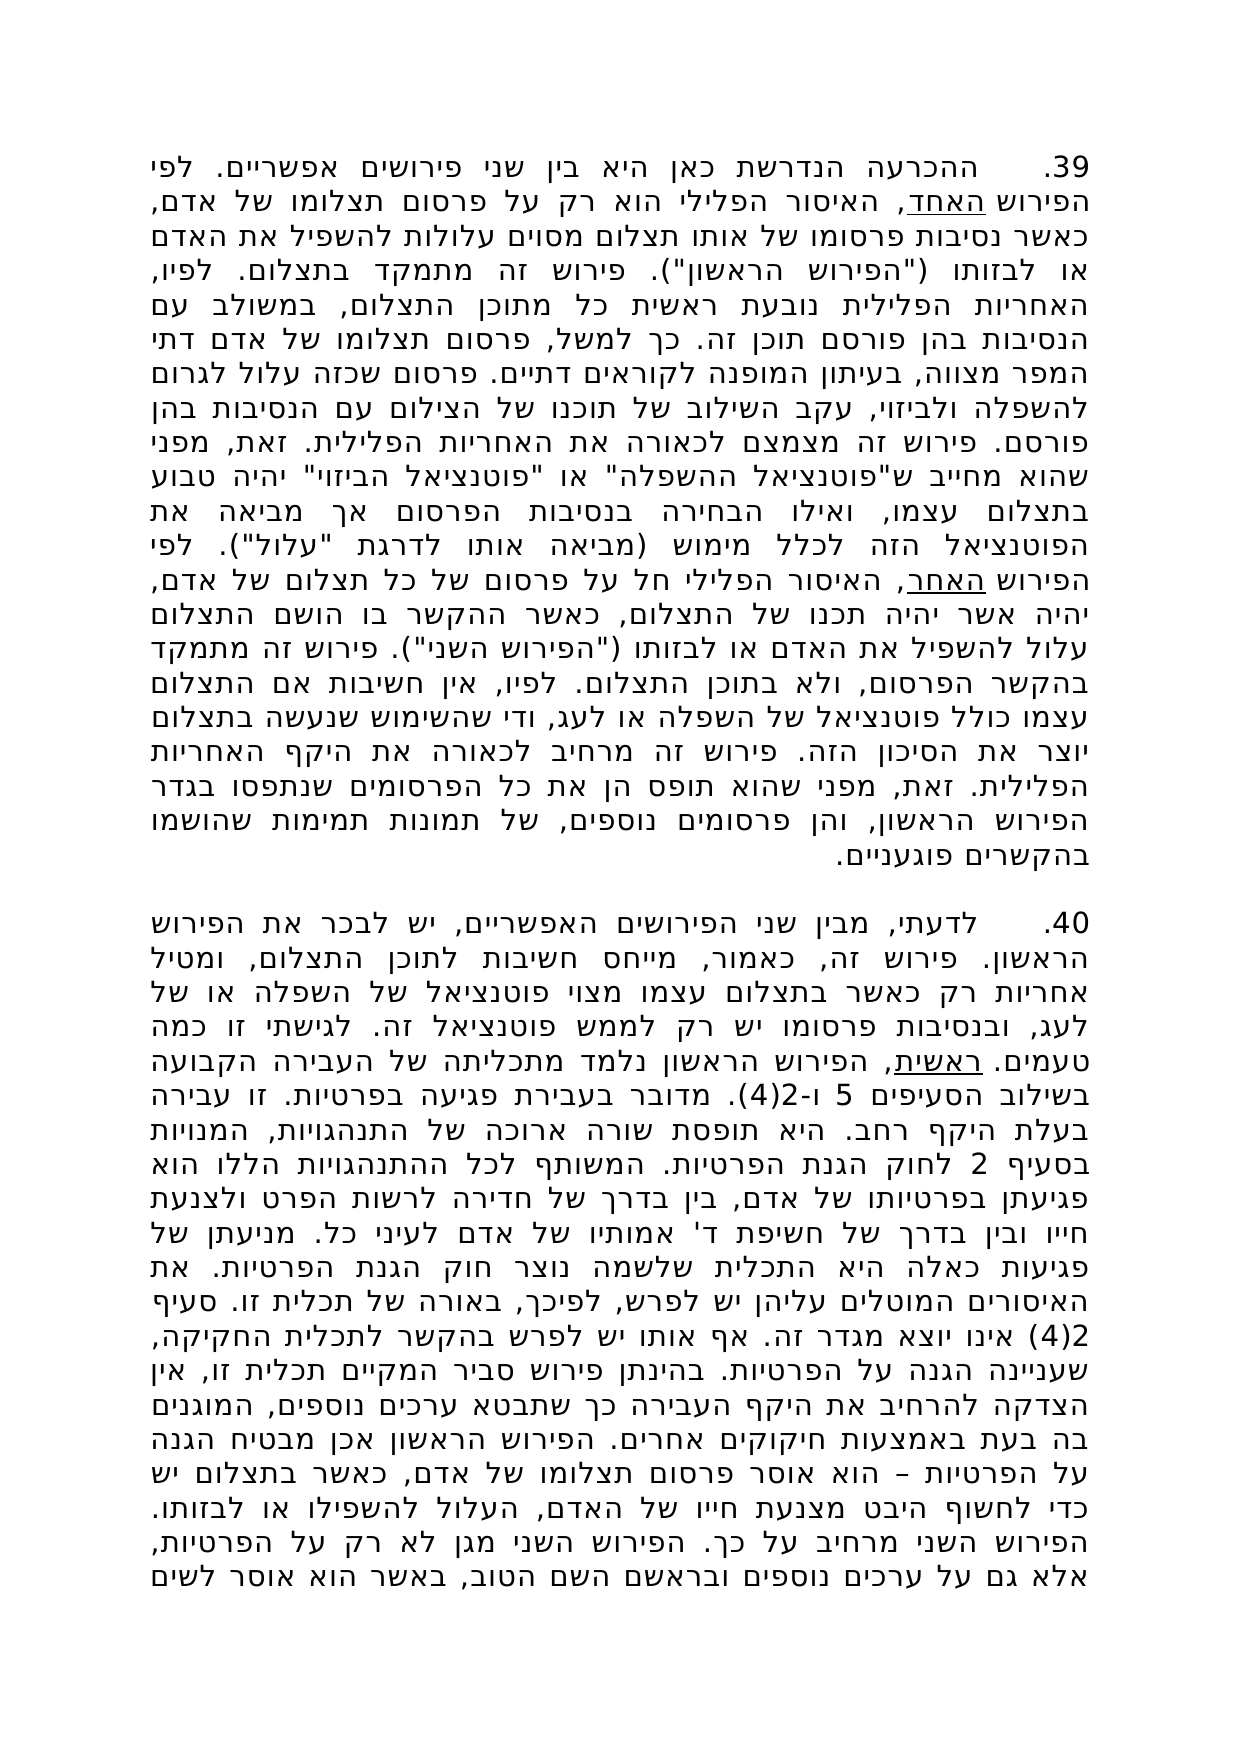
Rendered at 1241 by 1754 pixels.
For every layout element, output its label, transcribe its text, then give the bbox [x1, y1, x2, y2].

text 39. ההכרעה הנדרשת כאן היא בין שני פירושים אפשריים. לפי הפירוש האחד, האיסור הפלילי הוא רק על פרסום תצלומו של אדם, כאשר נסיבות פרסומו של אותו תצלום מסוים עלולות להשפיל את האדם או לבזותו ("הפירוש הראשון"). פירוש זה מתמקד בתצלום. לפיו, האחריות הפלילית נובעת ראשית כל מתוכן התצלום, במשולב עם הנסיבות בהן פורסם תוכן זה. כך למשל, פרסום תצלומו של אדם דתי המפר מצווה, בעיתון המופנה לקוראים דתיים. פרסום שכזה עלול לגרום להשפלה ולביזוי, עקב השילוב של תוכנו של הצילום עם הנסיבות בהן פורסם. פירוש זה מצמצם לכאורה את האחריות הפלילית. זאת, מפני שהוא מחייב ש"פוטנציאל ההשפלה" או "פוטנציאל הביזוי" יהיה טבוע בתצלום עצמו, ואילו הבחירה בנסיבות הפרסום אך מביאה את הפוטנציאל הזה לכלל מימוש (מביאה אותו לדרגת "עלול"). לפי הפירוש האחר, האיסור הפלילי חל על פרסום של כל תצלום של אדם, יהיה אשר יהיה תכנו של התצלום, כאשר ההקשר בו הושם התצלום עלול להשפיל את האדם או לבזותו ("הפירוש השני"). פירוש זה מתמקד בהקשר הפרסום, ולא בתוכן התצלום. לפיו, אין חשיבות אם התצלום עצמו כולל פוטנציאל של השפלה או לעג, ודי שהשימוש שנעשה בתצלום יוצר את הסיכון הזה. פירוש זה מרחיב לכאורה את היקף האחריות הפלילית. זאת, מפני שהוא תופס הן את כל הפרסומים שנתפסו בגדר הפירוש הראשון, והן פרסומים נוספים, של תמונות תמימות שהושמו בהקשרים פוגעניים. [150, 150, 1090, 872]
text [150, 906, 1090, 1594]
